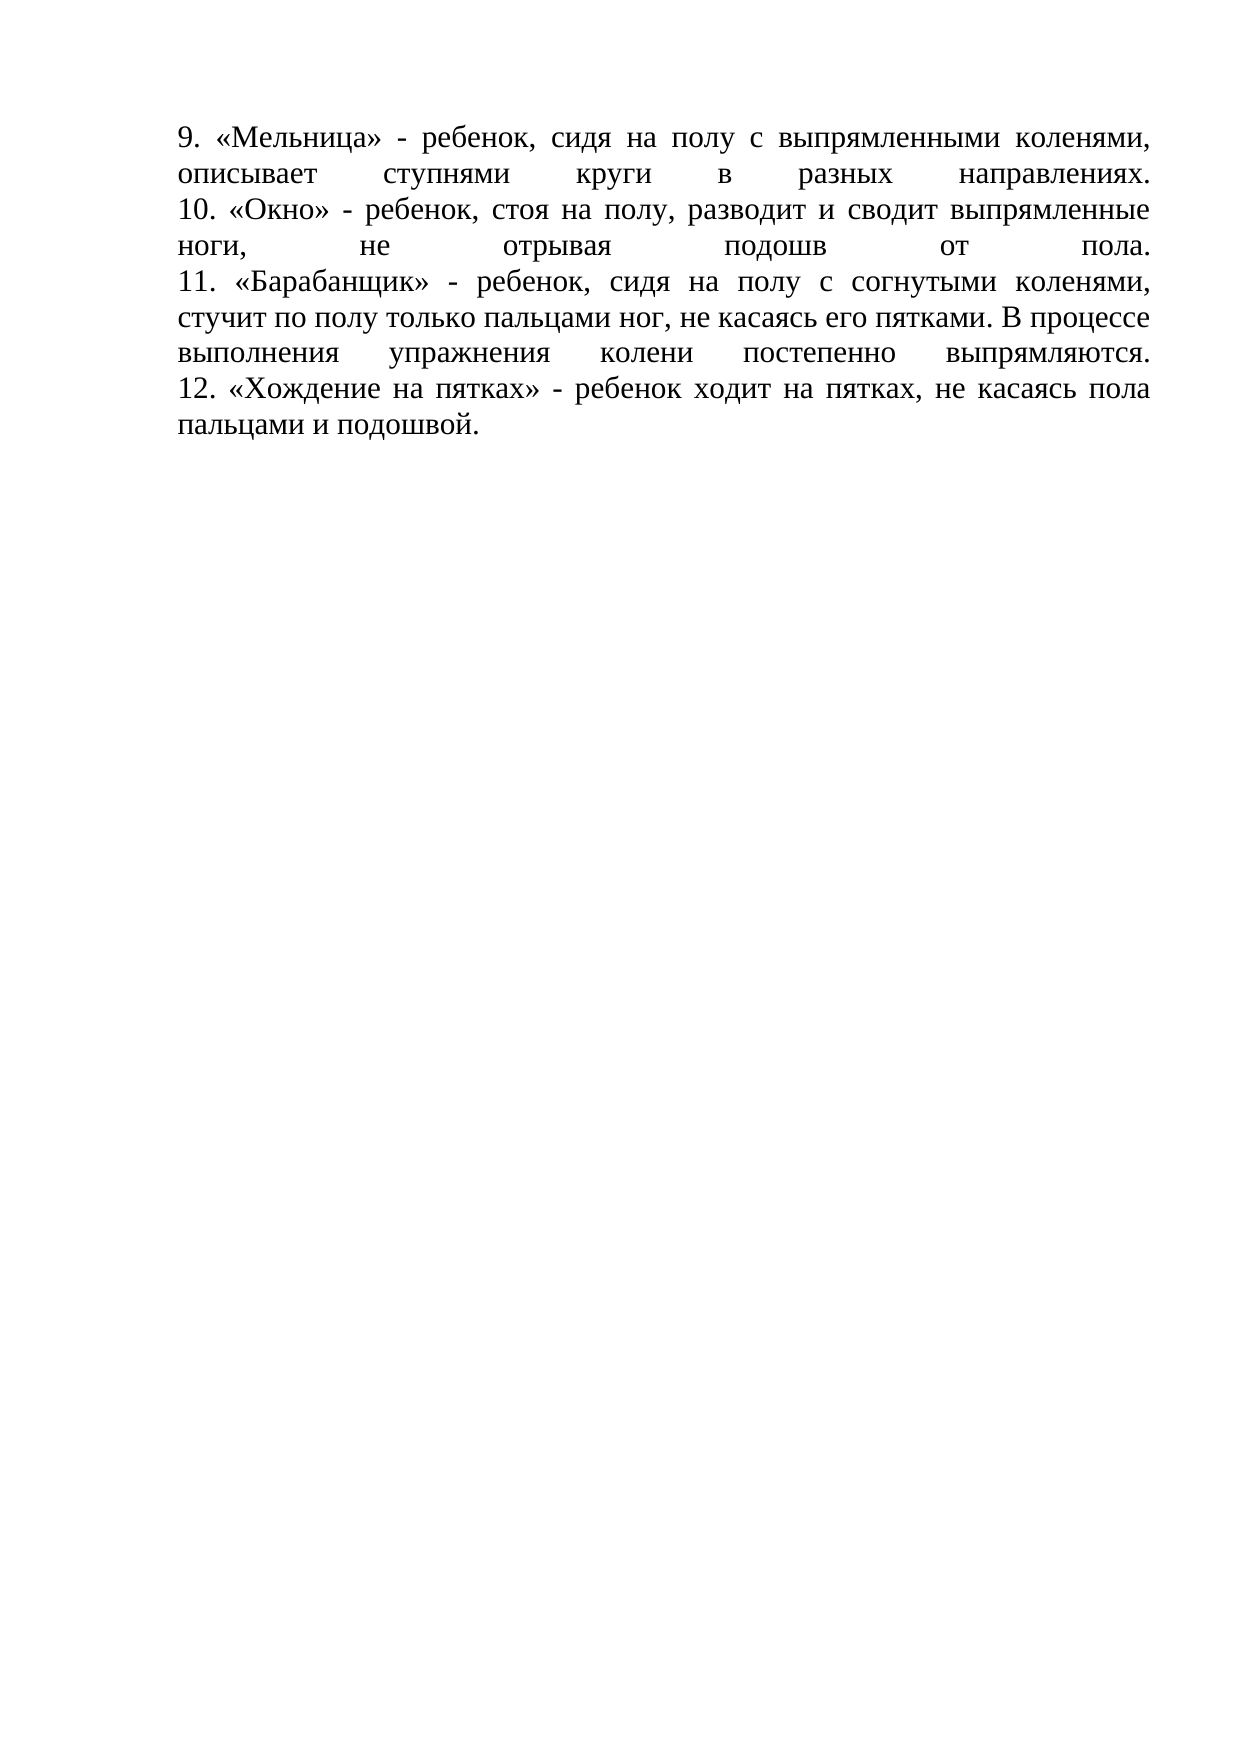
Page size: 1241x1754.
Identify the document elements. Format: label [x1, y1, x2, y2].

text [177, 118, 1152, 442]
